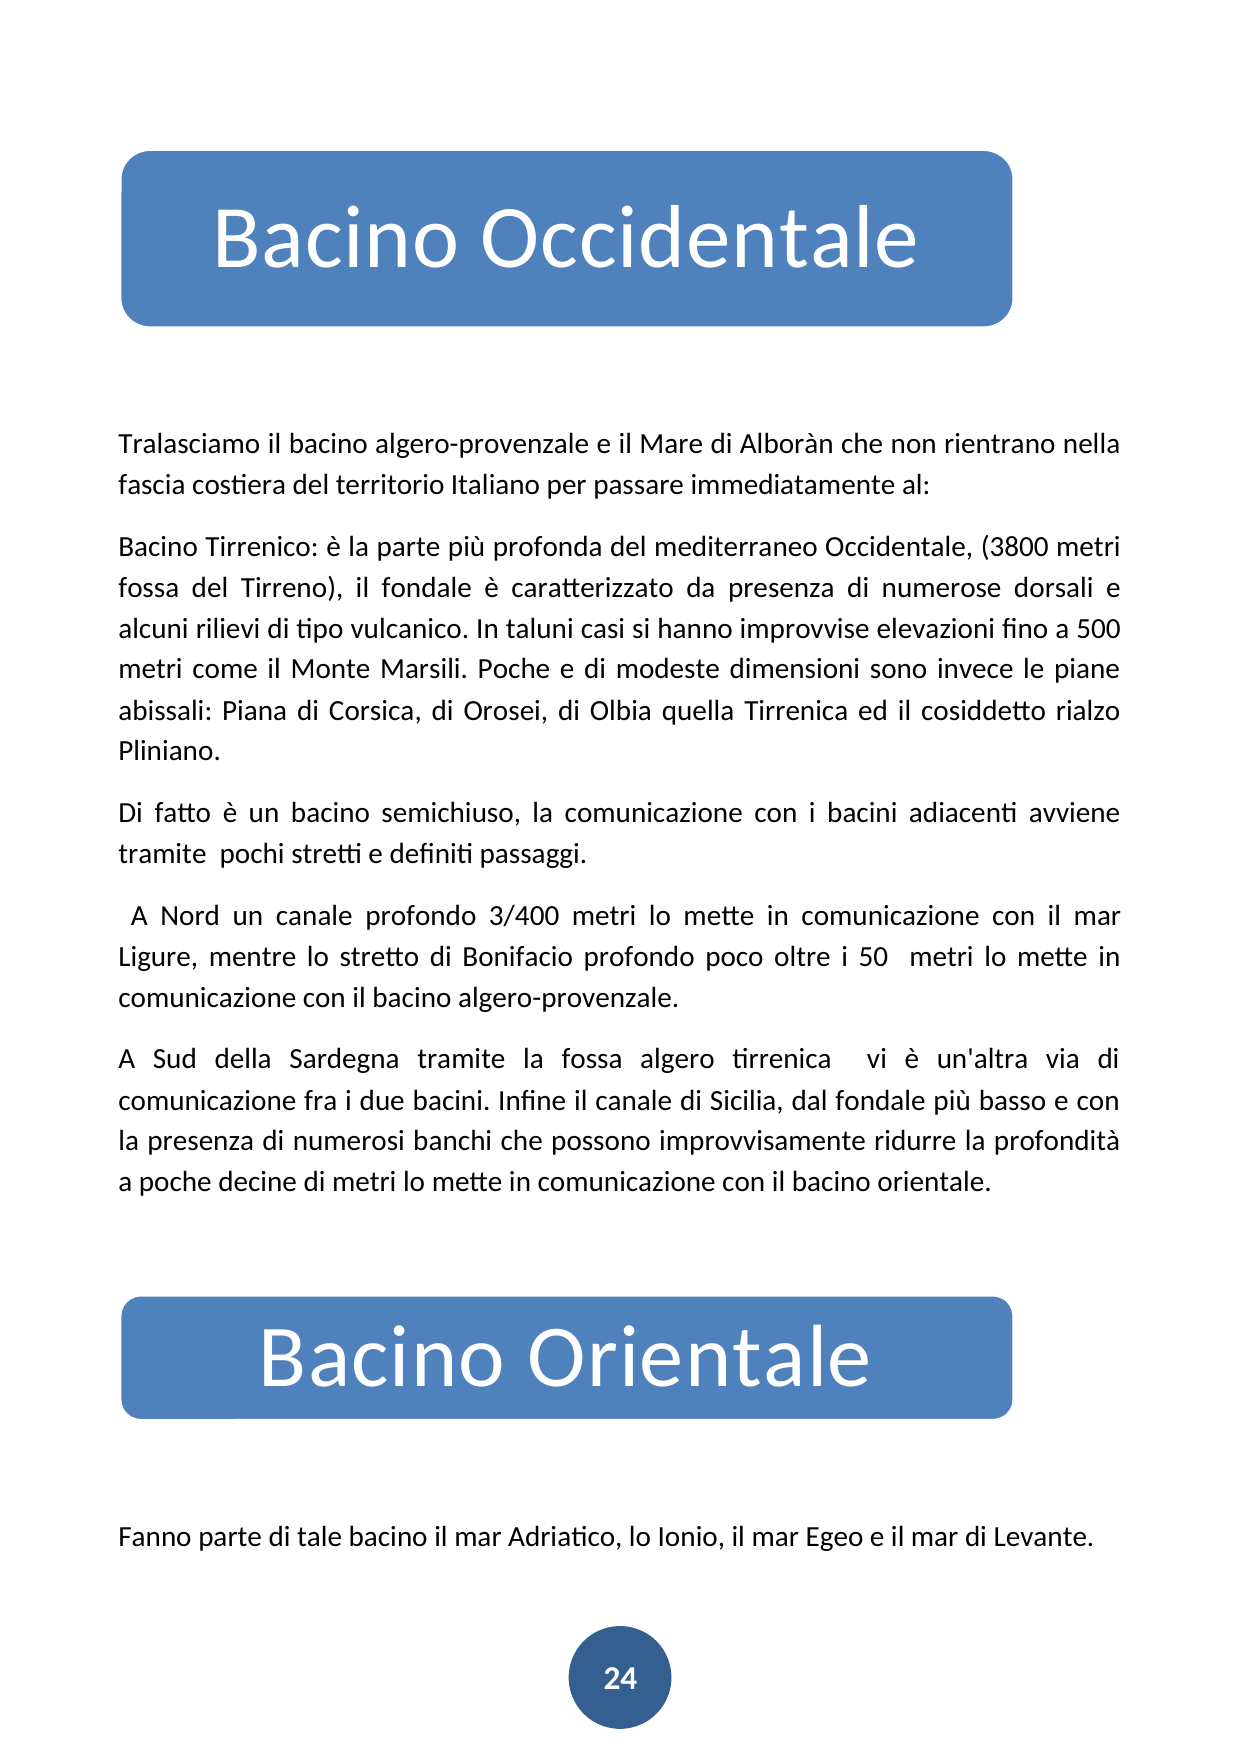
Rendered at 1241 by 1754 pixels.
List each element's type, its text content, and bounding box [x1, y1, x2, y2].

text Fanno parte di tale bacino il mar Adriatico, lo Ionio, il mar Egeo e il mar di Levante. [118, 1518, 1122, 1553]
text A Sud della Sardegna tramite la fossa algero tirrenica vi è un'altra via di comunicazione fra i due bacini. Infine il canale di Sicilia, dal fondale più basso e con la presenza di numerosi banchi che possono improvvisamente ridurre la profondità a poche decine di metri lo mette in comunicazione con il bacino orientale. [118, 1041, 1122, 1199]
text Tralasciamo il bacino algero-provenzale e il Mare di Alboràn che non rientrano nella fascia costiera del territorio Italiano per passare immediatamente al: [118, 425, 1122, 502]
text Bacino Tirrenico: è la parte più profonda del mediterraneo Occidentale, (3800 metri fossa del Tirreno), il fondale è caratterizzato da presenza di numerose dorsali e alcuni rilievi di tipo vulcanico. In taluni casi si hanno improvvise elevazioni fino a 500 metri come il Monte Marsili. Poche e di modeste dimensioni sono invece le piane abissali: Piana di Corsica, di Orosei, di Olbia quella Tirrenica ed il cosiddetto rialzo Pliniano. [118, 528, 1122, 768]
text A Nord un canale profondo 3/400 metri lo mette in comunicazione con il mar Ligure, mentre lo stretto di Bonifacio profondo poco oltre i 50 metri lo mette in comunicazione con il bacino algero-provenzale. [118, 897, 1122, 1014]
text Di fatto è un bacino semichiuso, la comunicazione con i bacini adiacenti avviene tramite pochi stretti e definiti passaggi. [118, 794, 1122, 871]
